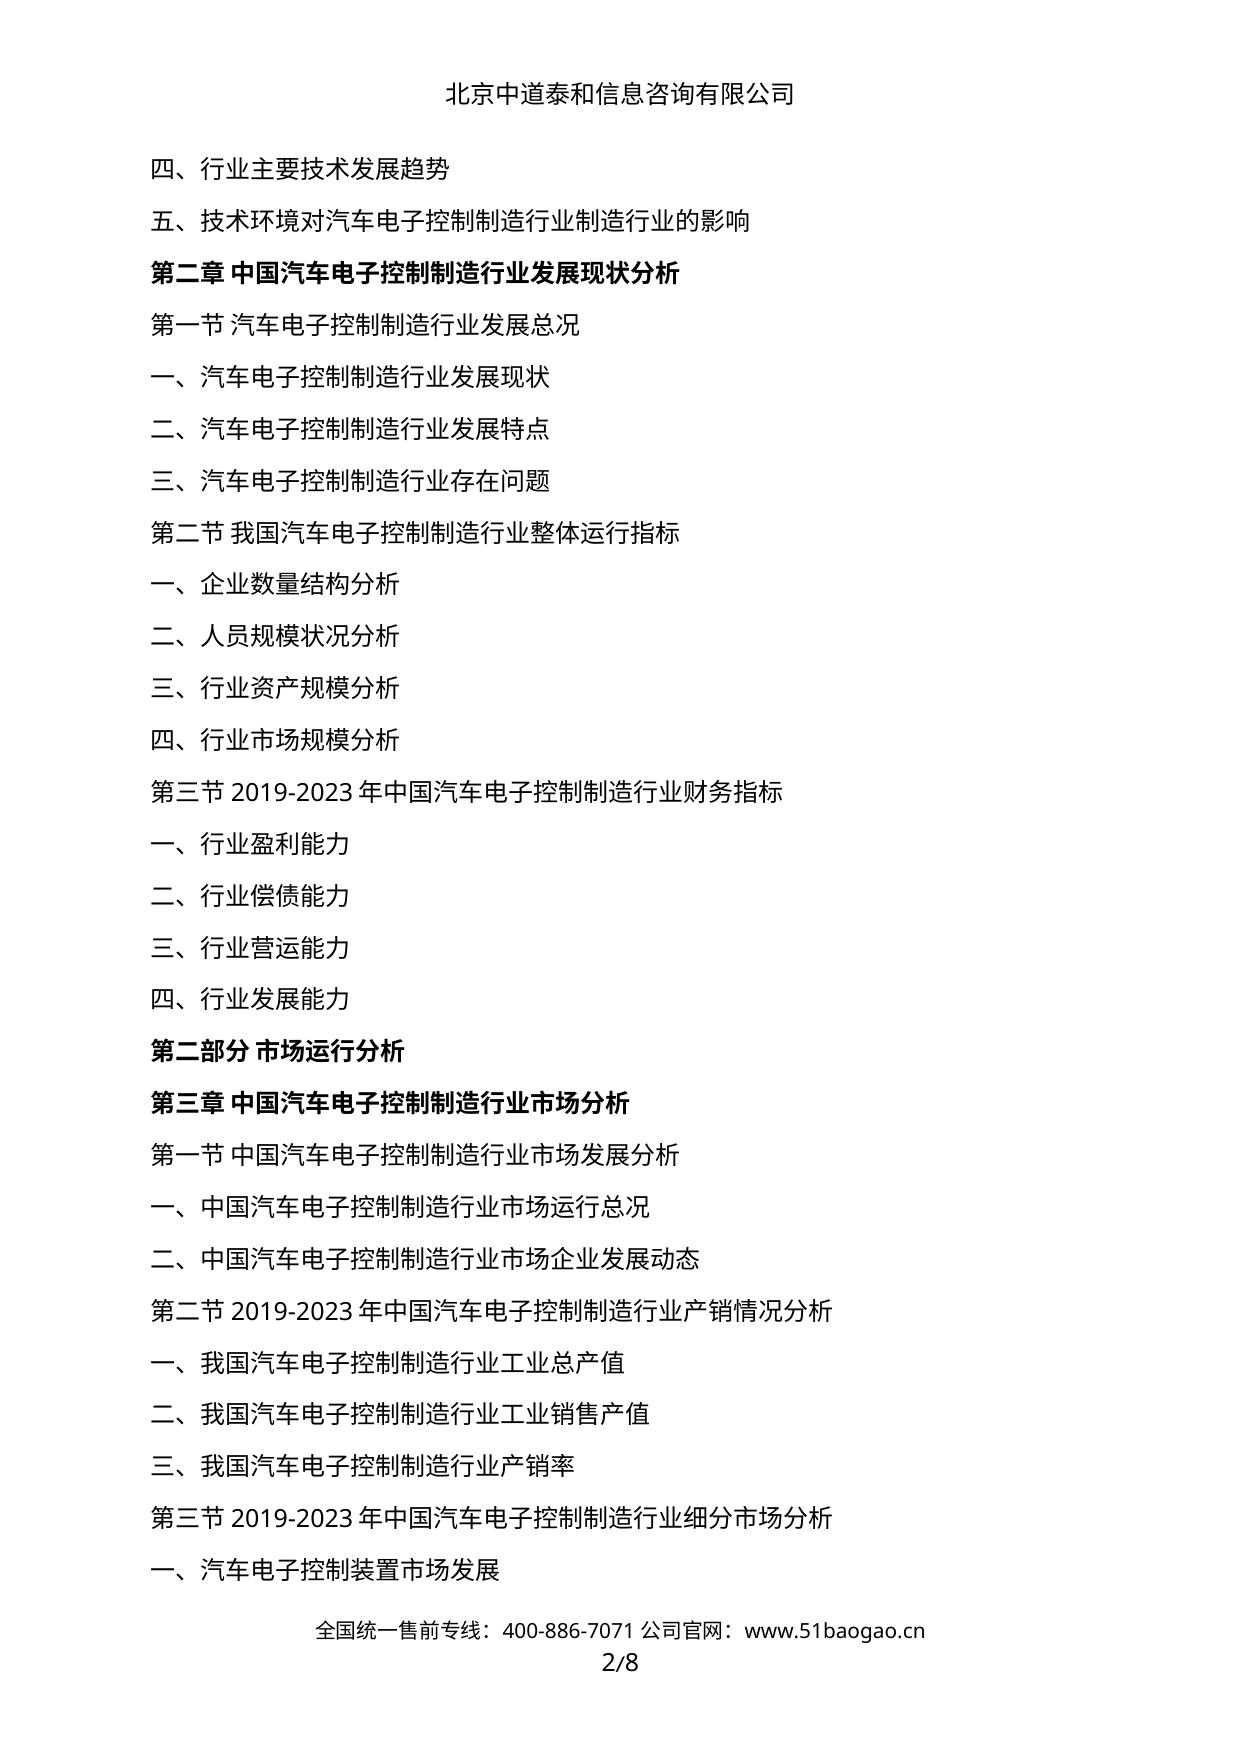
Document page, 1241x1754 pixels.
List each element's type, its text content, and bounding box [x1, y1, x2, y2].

text 四、行业主要技术发展趋势 [150, 150, 1090, 186]
text 四、行业发展能力 [150, 980, 1090, 1016]
text 第一节 中国汽车电子控制制造行业市场发展分析 [150, 1136, 1090, 1172]
text 第三节 2019-2023年中国汽车电子控制制造行业财务指标 [150, 772, 1090, 809]
text 二、人员规模状况分析 [150, 617, 1090, 653]
text 一、企业数量结构分析 [150, 565, 1090, 601]
text 四、行业市场规模分析 [150, 721, 1090, 757]
text 二、中国汽车电子控制制造行业市场企业发展动态 [150, 1239, 1090, 1276]
text 第二节 2019-2023年中国汽车电子控制制造行业产销情况分析 [150, 1291, 1090, 1327]
text 第三节 2019-2023年中国汽车电子控制制造行业细分市场分析 [150, 1499, 1090, 1535]
text 第三章 中国汽车电子控制制造行业市场分析 [150, 1084, 1090, 1120]
text 三、行业资产规模分析 [150, 669, 1090, 705]
text 第二部分 市场运行分析 [150, 1032, 1090, 1068]
text 三、行业营运能力 [150, 928, 1090, 964]
text 第二节 我国汽车电子控制制造行业整体运行指标 [150, 513, 1090, 549]
text 三、汽车电子控制制造行业存在问题 [150, 461, 1090, 497]
text 一、汽车电子控制装置市场发展 [150, 1551, 1090, 1587]
text 三、我国汽车电子控制制造行业产销率 [150, 1447, 1090, 1483]
text 一、行业盈利能力 [150, 824, 1090, 861]
text 二、我国汽车电子控制制造行业工业销售产值 [150, 1395, 1090, 1431]
text 第二章 中国汽车电子控制制造行业发展现状分析 [150, 254, 1090, 290]
text 一、我国汽车电子控制制造行业工业总产值 [150, 1343, 1090, 1379]
text 一、中国汽车电子控制制造行业市场运行总况 [150, 1187, 1090, 1224]
text 第一节 汽车电子控制制造行业发展总况 [150, 306, 1090, 342]
text 二、行业偿债能力 [150, 876, 1090, 912]
text 五、技术环境对汽车电子控制制造行业制造行业的影响 [150, 202, 1090, 238]
text 二、汽车电子控制制造行业发展特点 [150, 409, 1090, 446]
text 一、汽车电子控制制造行业发展现状 [150, 357, 1090, 394]
